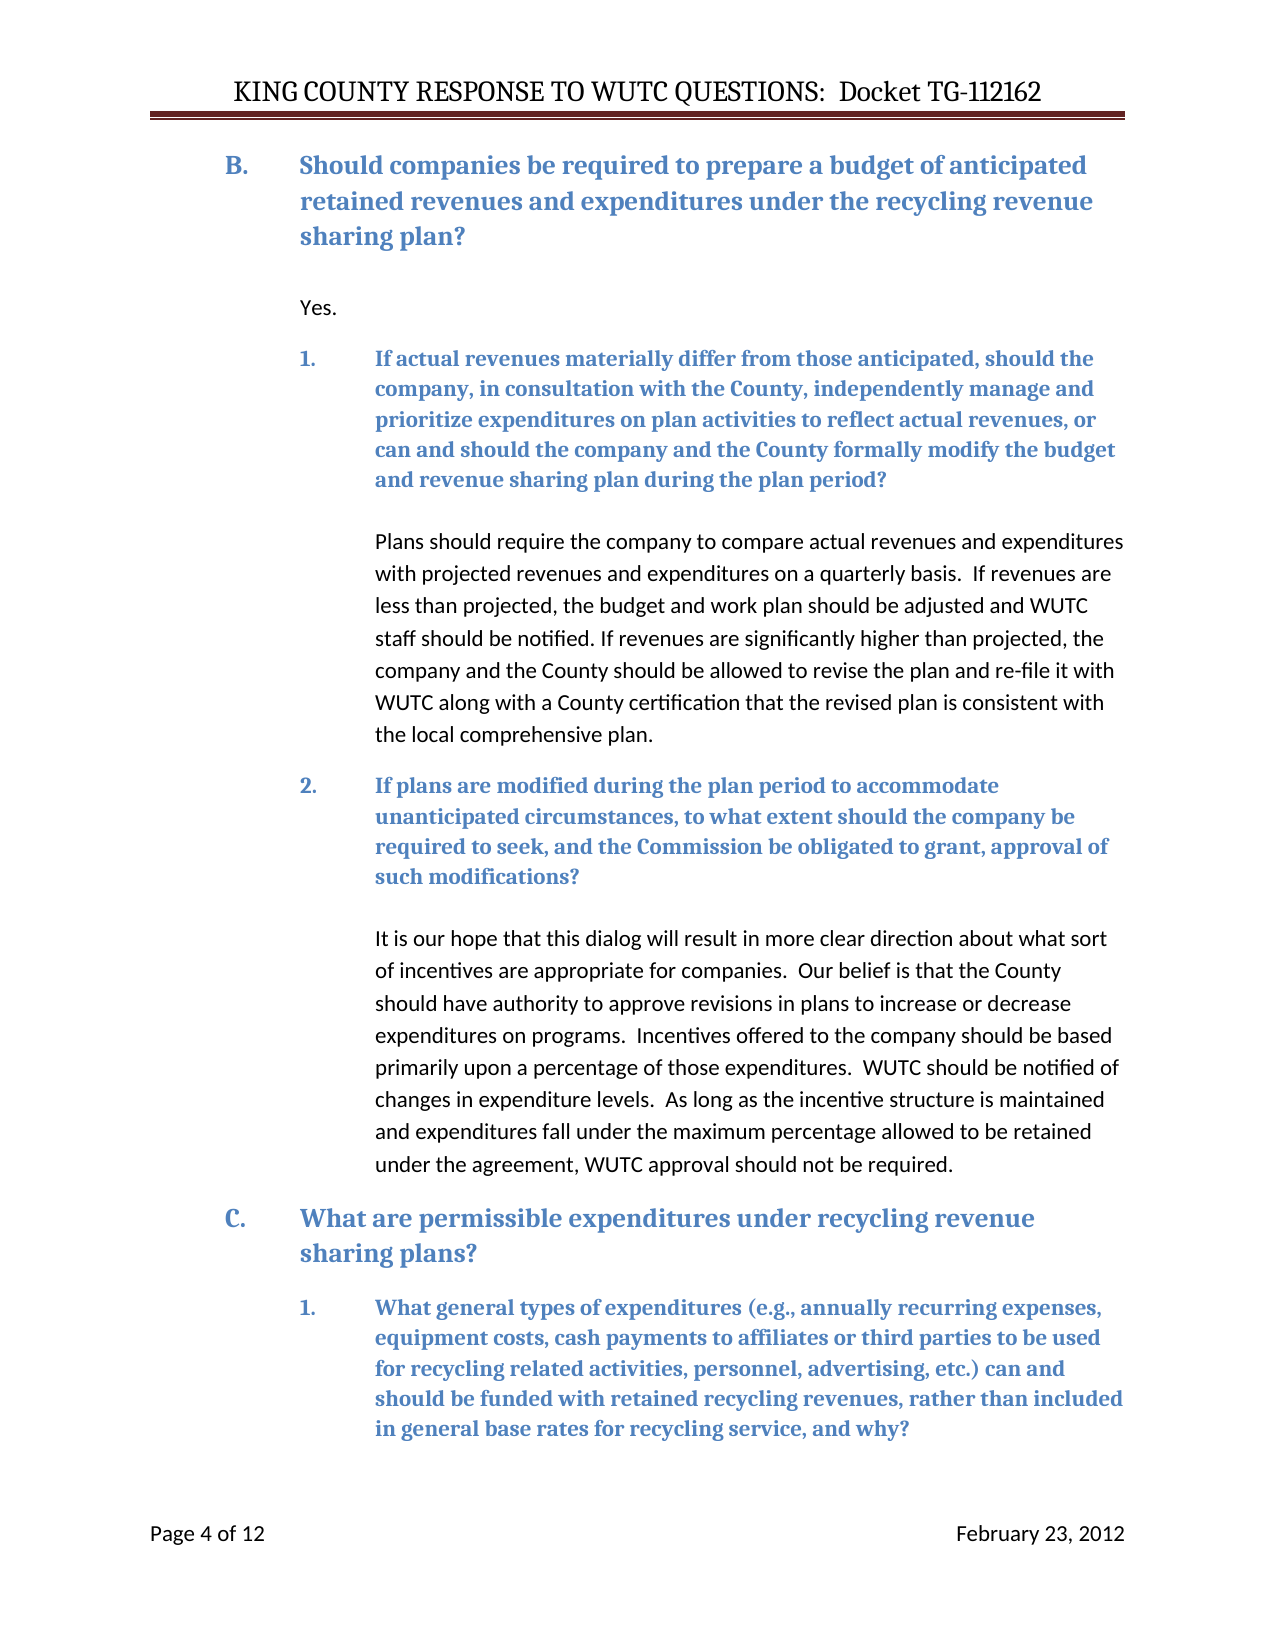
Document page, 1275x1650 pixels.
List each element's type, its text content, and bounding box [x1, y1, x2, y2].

text Plans should require the company to compare actual revenues and expenditures with projected revenues and expenditures on a quarterly basis. If revenues are less than projected, the budget and work plan should be adjusted and WUTC staff should be notified. If revenues are significantly higher than projected, the company and the County should be allowed to revise the plan and re-file it with WUTC along with a County certification that the revised plan is consistent with the local comprehensive plan. [375, 527, 1125, 748]
subtitle If actual revenues materially differ from those anticipated, should the company, in consultation with the County, independently manage and prioritize expenditures on plan activities to reflect actual revenues, or can and should the company and the County formally modify the budget and revenue sharing plan during the plan period? [300, 346, 1125, 523]
subtitle If plans are modified during the plan period to accommodate unanticipated circumstances, to what extent should the company be required to seek, and the Commission be obligated to grant, approval of such modifications? [300, 773, 1125, 921]
text Yes. [300, 293, 1125, 321]
text It is our hope that this dialog will result in more clear direction about what sort of incentives are appropriate for companies. Our belief is that the County should have authority to approve revisions in plans to increase or decrease expenditures on programs. Incentives offered to the company should be based primarily upon a percentage of those expenditures. WUTC should be notified of changes in expenditure levels. As long as the incentive structure is maintained and expenditures fall under the maximum percentage allowed to be retained under the agreement, WUTC approval should not be required. [375, 924, 1125, 1178]
subtitle What are permissible expenditures under recycling revenue sharing plans? [225, 1203, 1125, 1269]
subtitle Should companies be required to prepare a budget of anticipated retained revenues and expenditures under the recycling revenue sharing plan? [225, 150, 1125, 288]
subtitle What general types of expenditures (e.g., annually recurring expenses, equipment costs, cash payments to affiliates or third parties to be used for recycling related activities, personnel, advertising, etc.) can and should be funded with retained recycling revenues, rather than included in general base rates for recycling service, and why? [300, 1295, 1125, 1472]
